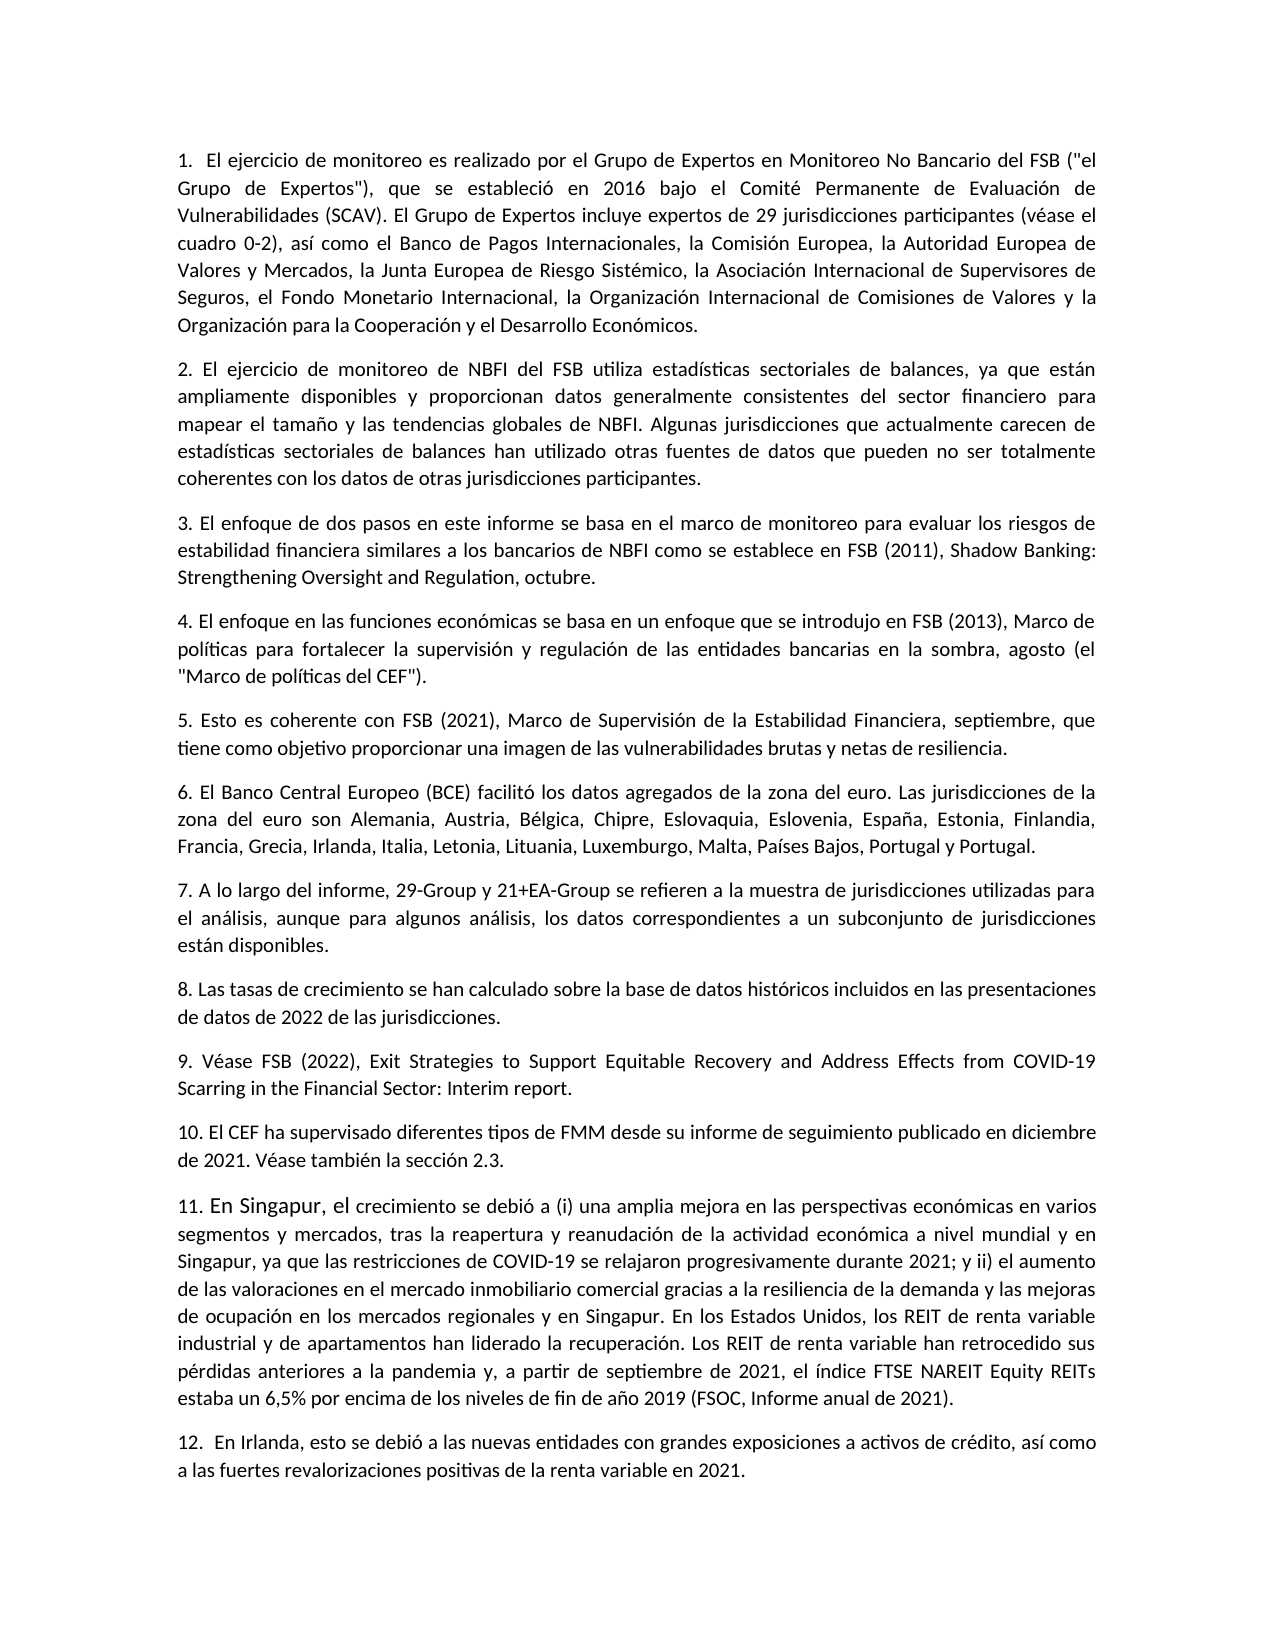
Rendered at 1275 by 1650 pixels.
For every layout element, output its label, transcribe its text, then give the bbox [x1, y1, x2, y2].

text 3. El enfoque de dos pasos en este informe se basa en el marco de monitoreo para evaluar los riesgos de estabilidad financiera similares a los bancarios de NBFI como se establece en FSB (2011), Shadow Banking: Strengthening Oversight and Regulation, octubre. [177, 510, 1098, 590]
text 2. El ejercicio de monitoreo de NBFI del FSB utiliza estadísticas sectoriales de balances, ya que están ampliamente disponibles y proporcionan datos generalmente consistentes del sector financiero para mapear el tamaño y las tendencias globales de NBFI. Algunas jurisdicciones que actualmente carecen de estadísticas sectoriales de balances han utilizado otras fuentes de datos que pueden no ser totalmente coherentes con los datos de otras jurisdicciones participantes. [177, 356, 1098, 491]
text 4. El enfoque en las funciones económicas se basa en un enfoque que se introdujo en FSB (2013), Marco de políticas para fortalecer la supervisión y regulación de las entidades bancarias en la sombra, agosto (el "Marco de políticas del CEF"). [177, 608, 1098, 689]
text 9. Véase FSB (2022), Exit Strategies to Support Equitable Recovery and Address Effects from COVID-19 Scarring in the Financial Sector: Interim report. [177, 1048, 1098, 1101]
text 7. A lo largo del informe, 29-Group y 21+EA-Group se refieren a la muestra de jurisdicciones utilizadas para el análisis, aunque para algunos análisis, los datos correspondientes a un subconjunto de jurisdicciones están disponibles. [177, 878, 1098, 958]
text 5. Esto es coherente con FSB (2021), Marco de Supervisión de la Estabilidad Financiera, septiembre, que tiene como objetivo proporcionar una imagen de las vulnerabilidades brutas y netas de resiliencia. [177, 707, 1098, 760]
text 12. En Irlanda, esto se debió a las nuevas entidades con grandes exposiciones a activos de crédito, así como a las fuertes revalorizaciones positivas de la renta variable en 2021. [177, 1429, 1098, 1482]
text 10. El CEF ha supervisado diferentes tipos de FMM desde su informe de seguimiento publicado en diciembre de 2021. Véase también la sección 2.3. [177, 1119, 1098, 1172]
text 8. Las tasas de crecimiento se han calculado sobre la base de datos históricos incluidos en las presentaciones de datos de 2022 de las jurisdicciones. [177, 977, 1098, 1029]
text 11. En Singapur, el crecimiento se debió a (i) una amplia mejora en las perspectivas económicas en varios segmentos y mercados, tras la reapertura y reanudación de la actividad económica a nivel mundial y en Singapur, ya que las restricciones de COVID-19 se relajaron progresivamente durante 2021; y ii) el aumento de las valoraciones en el mercado inmobiliario comercial gracias a la resiliencia de la demanda y las mejoras de ocupación en los mercados regionales y en Singapur. En los Estados Unidos, los REIT de renta variable industrial y de apartamentos han liderado la recuperación. Los REIT de renta variable han retrocedido sus pérdidas anteriores a la pandemia y, a partir de septiembre de 2021, el índice FTSE NAREIT Equity REITs estaba un 6,5% por encima de los niveles de fin de año 2019 (FSOC, Informe anual de 2021). [177, 1191, 1098, 1411]
text 6. El Banco Central Europeo (BCE) facilitó los datos agregados de la zona del euro. Las jurisdicciones de la zona del euro son Alemania, Austria, Bélgica, Chipre, Eslovaquia, Eslovenia, España, Estonia, Finlandia, Francia, Grecia, Irlanda, Italia, Letonia, Lituania, Luxemburgo, Malta, Países Bajos, Portugal y Portugal. [177, 779, 1098, 859]
text 1. El ejercicio de monitoreo es realizado por el Grupo de Expertos en Monitoreo No Bancario del FSB ("el Grupo de Expertos"), que se estableció en 2016 bajo el Comité Permanente de Evaluación de Vulnerabilidades (SCAV). El Grupo de Expertos incluye expertos de 29 jurisdicciones participantes (véase el cuadro 0-2), así como el Banco de Pagos Internacionales, la Comisión Europea, la Autoridad Europea de Valores y Mercados, la Junta Europea de Riesgo Sistémico, la Asociación Internacional de Supervisores de Seguros, el Fondo Monetario Internacional, la Organización Internacional de Comisiones de Valores y la Organización para la Cooperación y el Desarrollo Económicos. [177, 148, 1098, 337]
